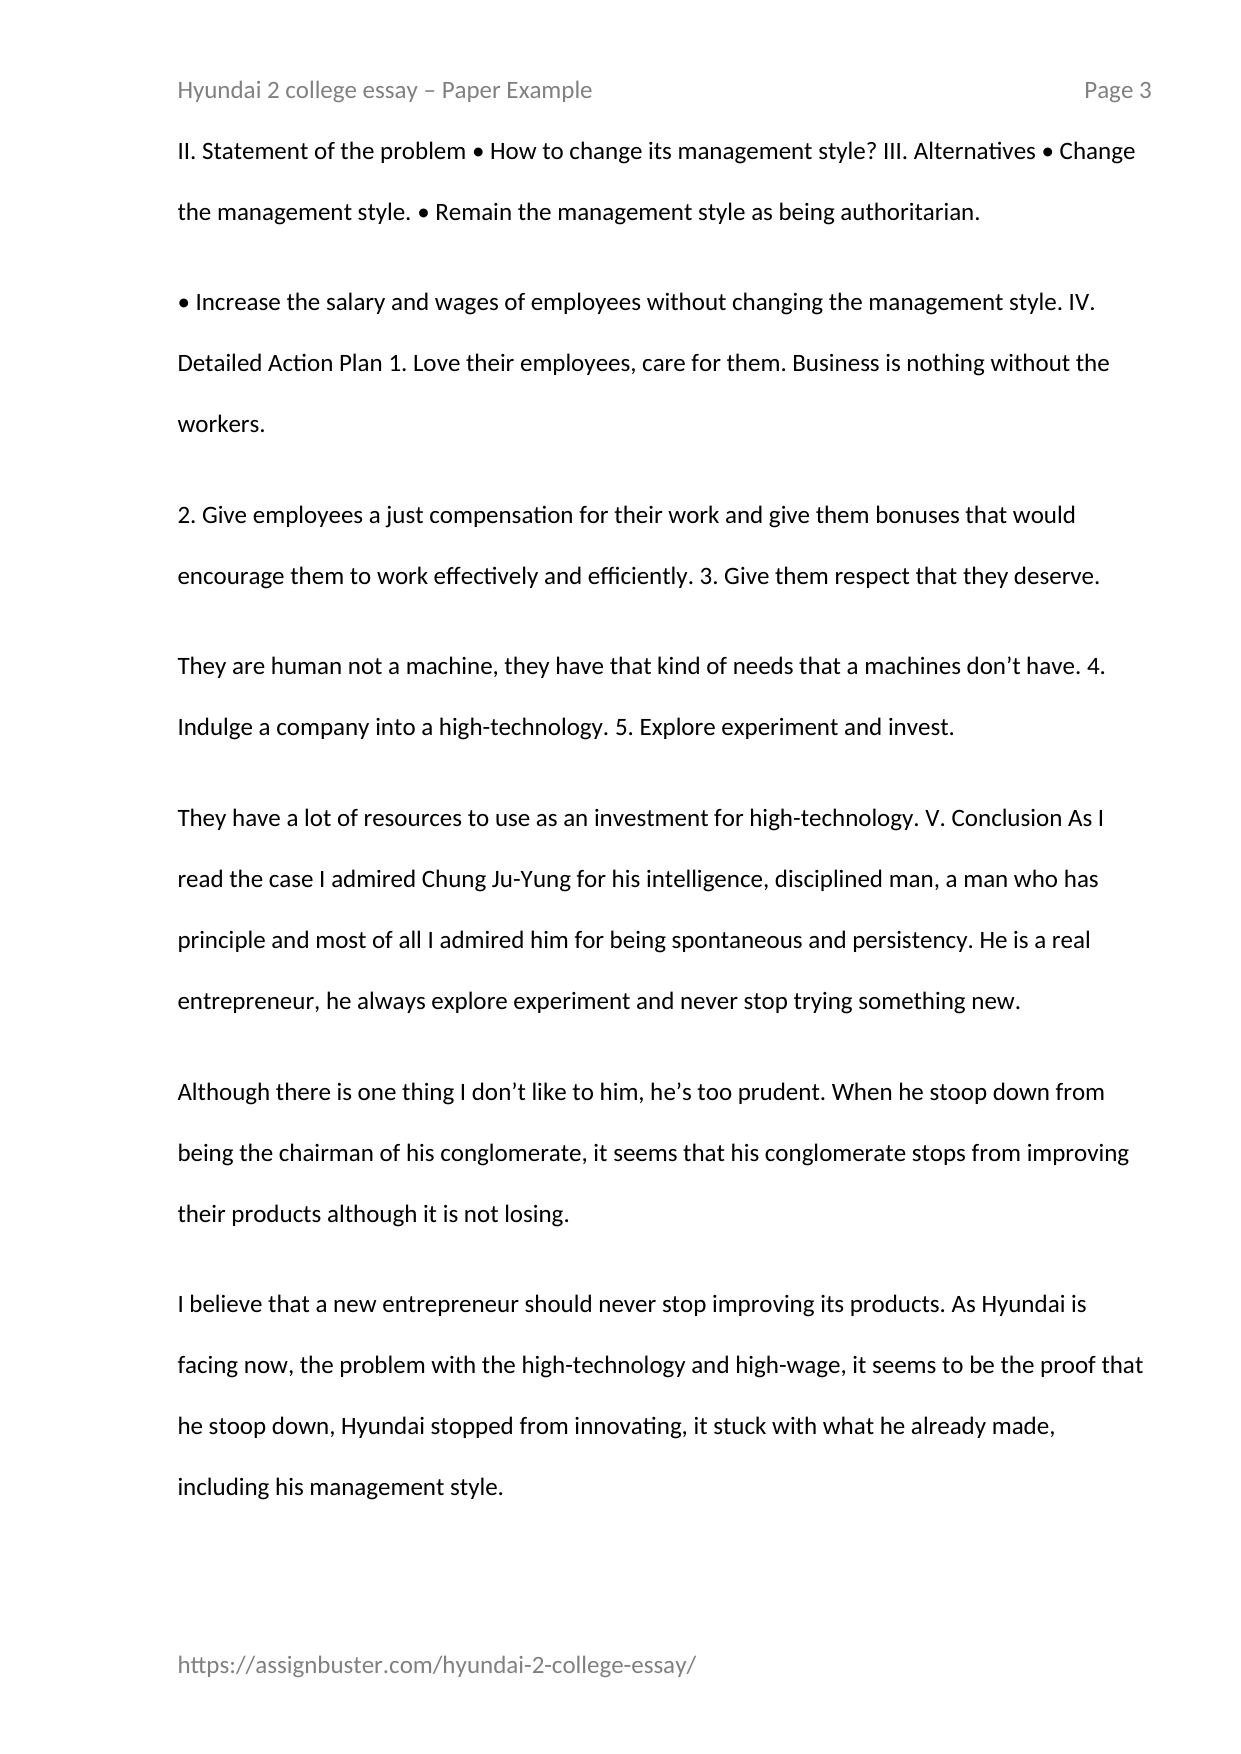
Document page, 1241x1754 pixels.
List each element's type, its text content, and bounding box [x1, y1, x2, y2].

text 2. Give employees a just compensation for their work and give them bonuses that would encourage them to work effectively and efficiently. 3. Give them respect that they deserve. [177, 499, 1152, 591]
text II. Statement of the problem • How to change its management style? III. Alternatives • Change the management style. • Remain the management style as being authoritarian. [177, 135, 1152, 226]
text They are human not a machine, they have that kind of needs that a machines don’t have. 4. Indulge a company into a high-technology. 5. Explore experiment and invest. [177, 651, 1152, 742]
text They have a lot of resources to use as an investment for high-technology. V. Conclusion As I read the case I admired Chung Ju-Yung for his intelligence, disciplined man, a man who has principle and most of all I admired him for being spontaneous and persistency. He is a real entrepreneur, he always explore experiment and never stop trying something new. [177, 802, 1152, 1016]
text Although there is one thing I don’t like to him, he’s too prudent. When he stoop down from being the chairman of his conglomerate, it seems that his conglomerate stops from improving their products although it is not losing. [177, 1076, 1152, 1228]
text • Increase the salary and wages of employees without changing the management style. IV. Detailed Action Plan 1. Love their employees, care for them. Business is nothing without the workers. [177, 286, 1152, 439]
text I believe that a new entrepreneur should never stop improving its products. As Hyundai is facing now, the problem with the high-technology and high-wage, it seems to be the proof that he stoop down, Hyundai stopped from innovating, it stuck with what he already made, including his management style. [177, 1288, 1152, 1502]
